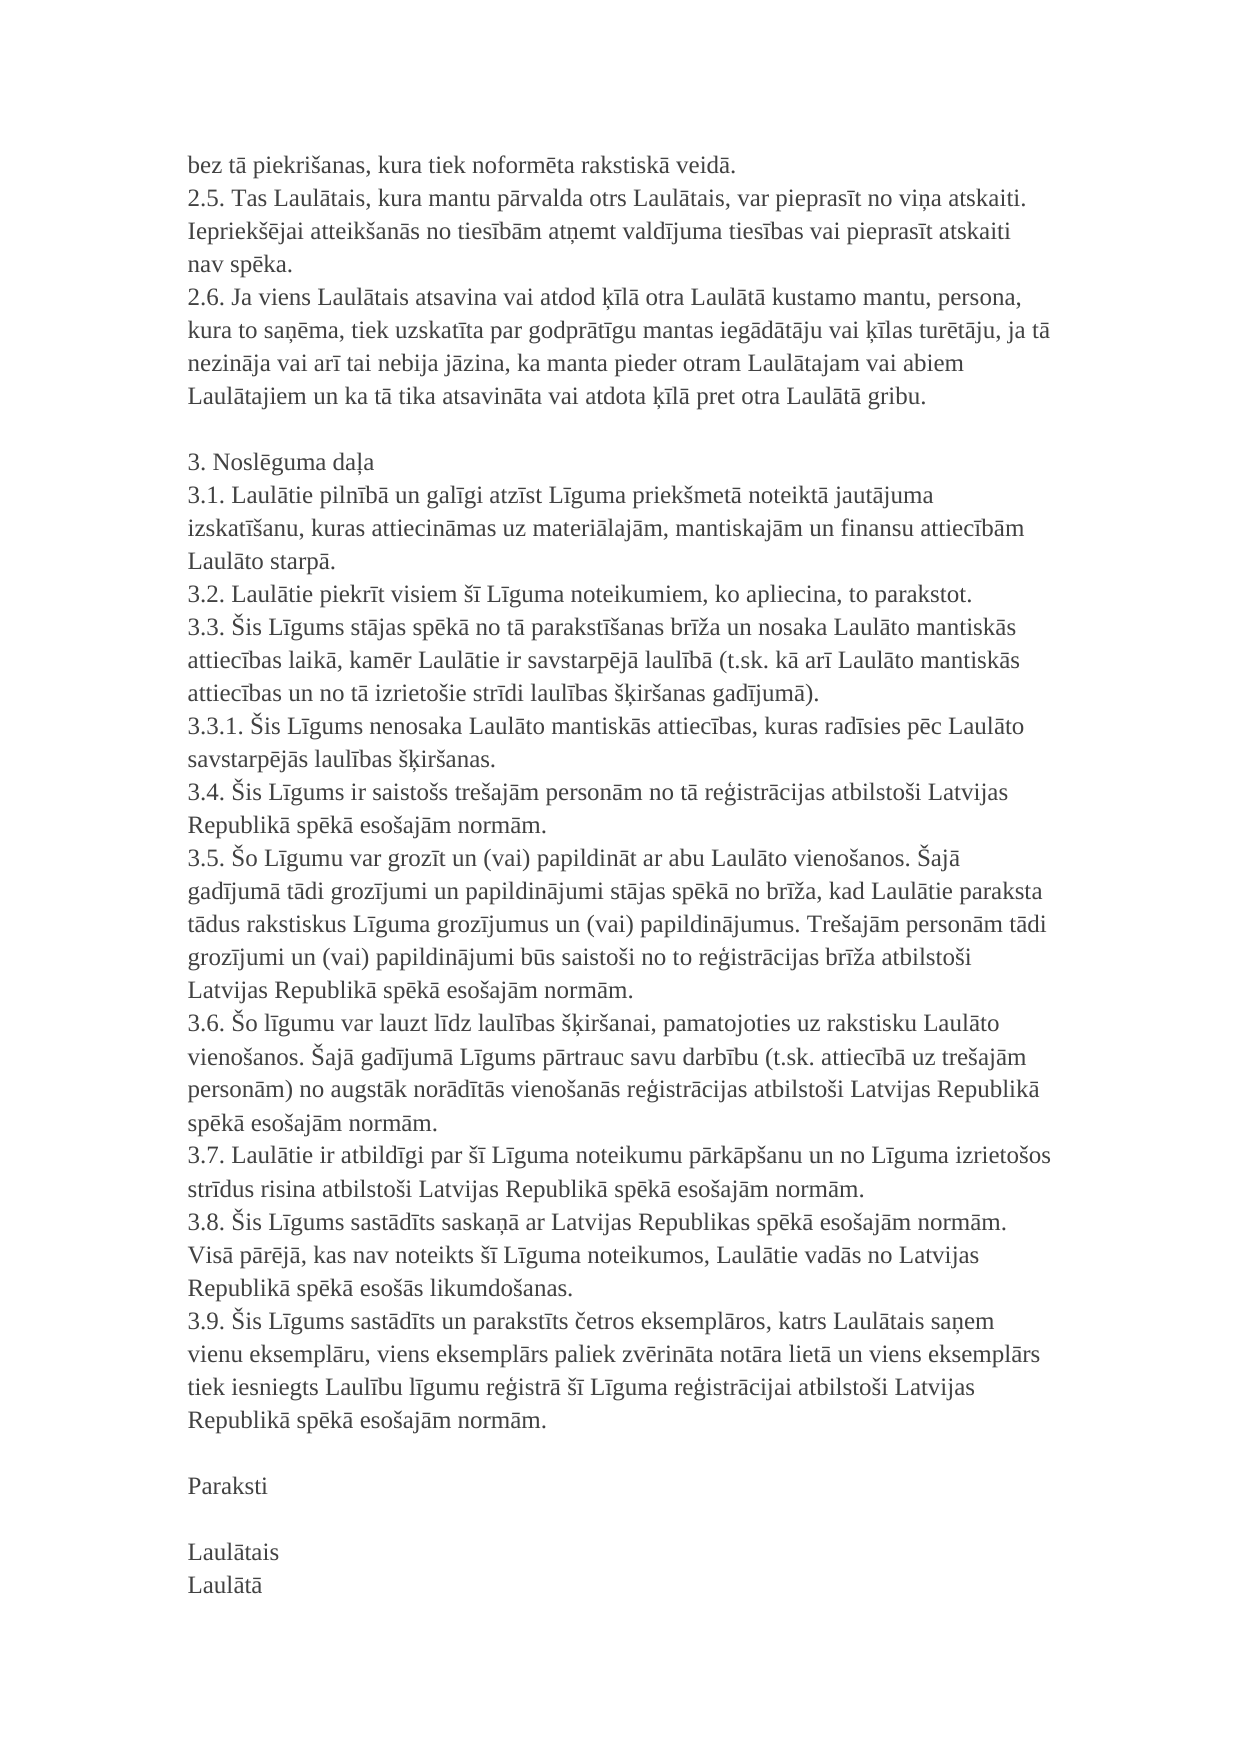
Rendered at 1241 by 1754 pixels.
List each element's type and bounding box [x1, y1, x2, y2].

text [187, 150, 1053, 1599]
